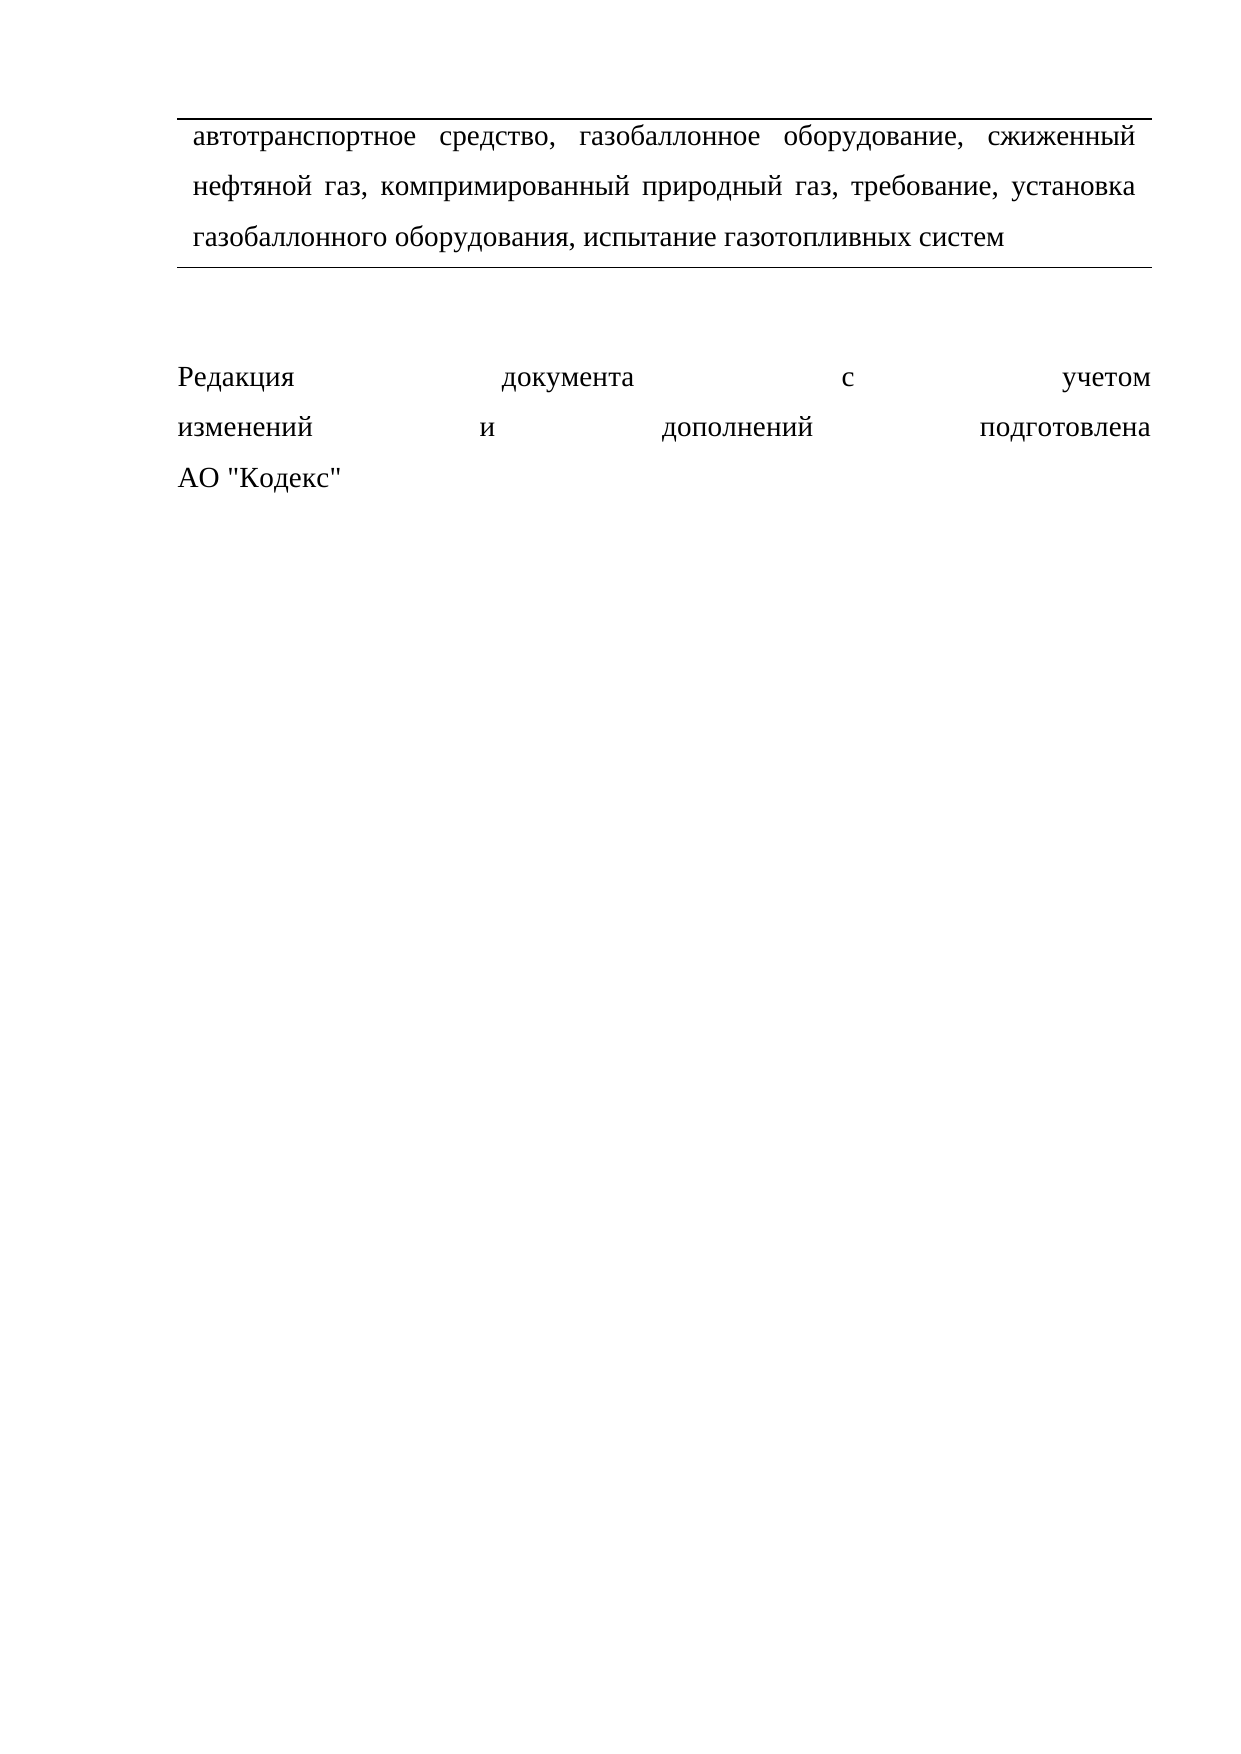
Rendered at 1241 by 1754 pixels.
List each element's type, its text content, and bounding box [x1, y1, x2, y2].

text Редакция документа с учетом изменений и дополнений подготовлена АО "Кодекс" [177, 359, 1152, 493]
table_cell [177, 120, 1152, 267]
